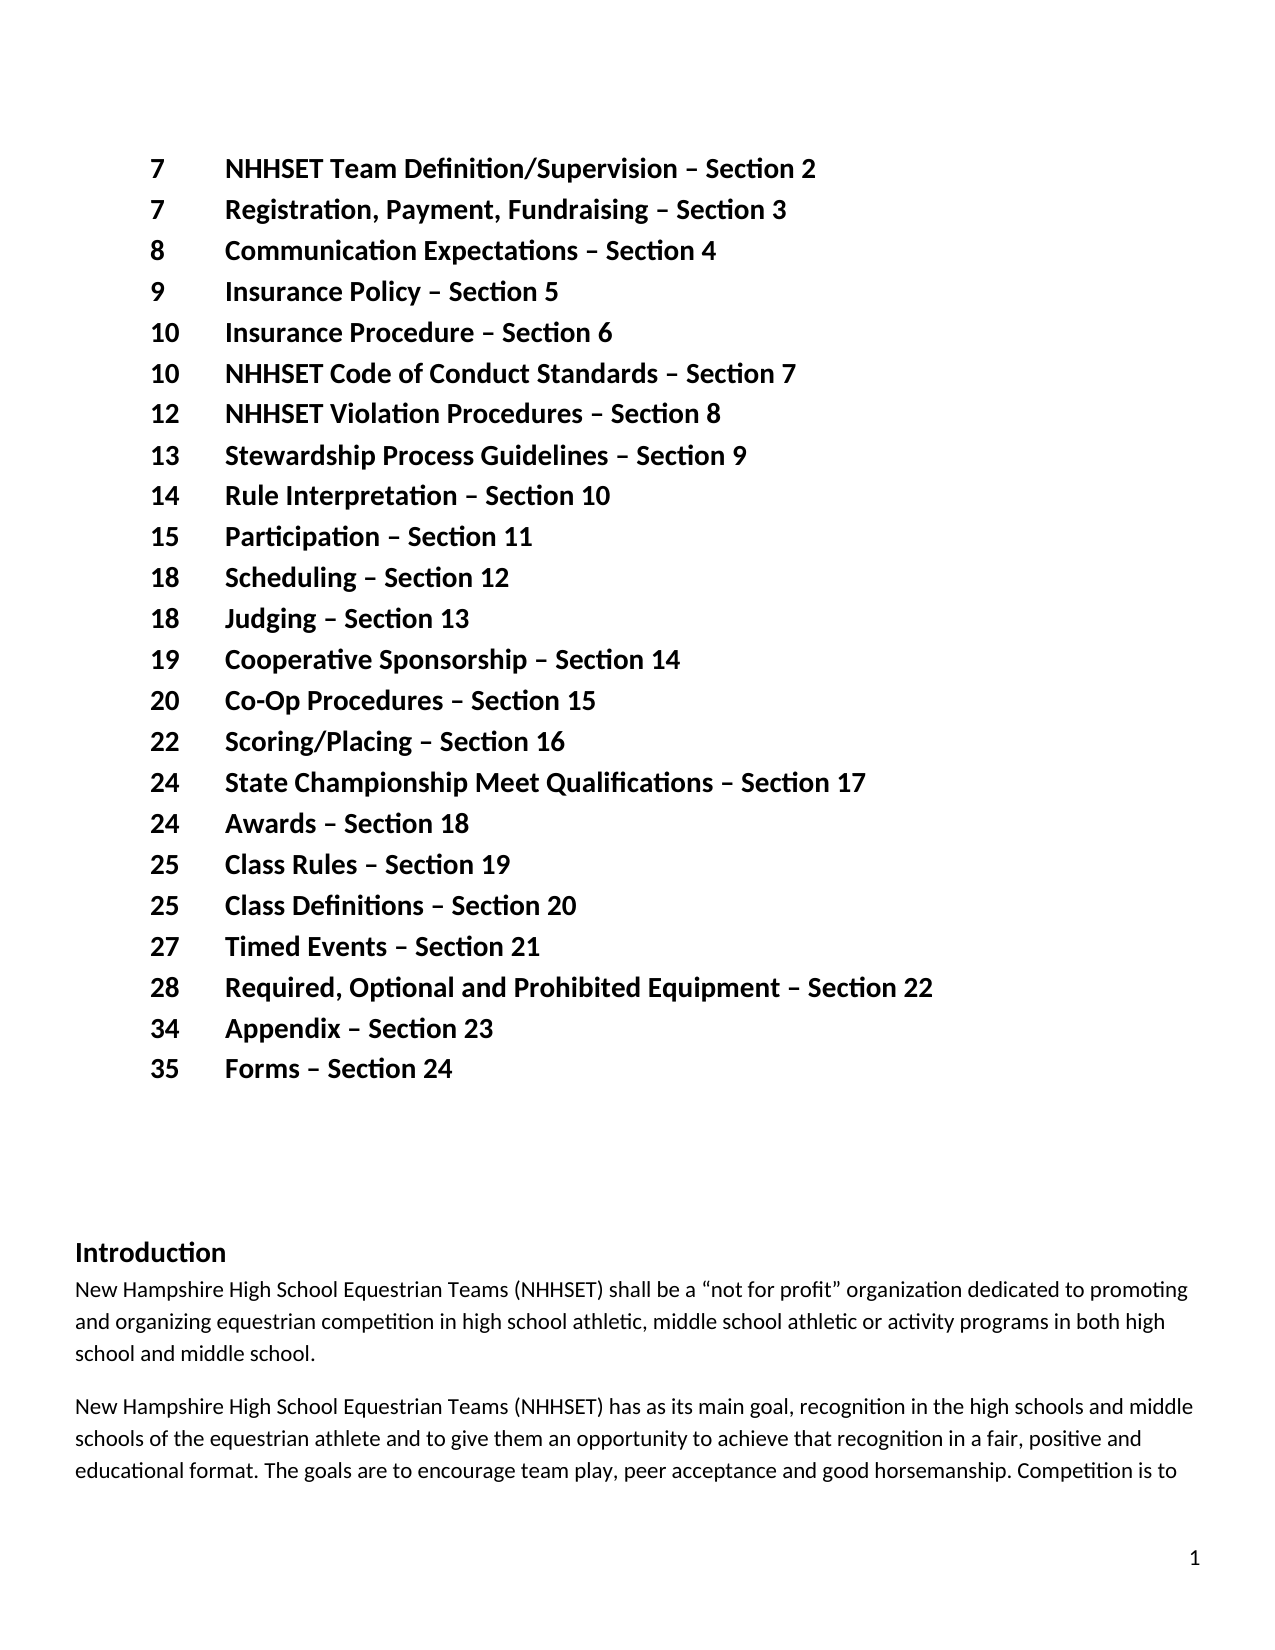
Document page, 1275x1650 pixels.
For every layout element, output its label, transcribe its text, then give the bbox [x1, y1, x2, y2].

text Introduction [75, 1234, 1200, 1269]
text 14 Rule Interpretation – Section 10 [75, 477, 1200, 513]
text 22 Scoring/Placing – Section 16 [75, 723, 1200, 759]
text 8 Communication Expectations – Section 4 [75, 232, 1200, 267]
text New Hampshire High School Equestrian Teams (NHHSET) shall be a “not for profit” organization dedicated to promoting and organizing equestrian competition in high school athletic, middle school athletic or activity programs in both high school and middle school. [75, 1275, 1200, 1367]
text 15 Participation – Section 11 [75, 518, 1200, 554]
text 25 Class Definitions – Section 20 [75, 887, 1200, 922]
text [75, 1392, 1200, 1484]
text 9 Insurance Policy – Section 5 [75, 273, 1200, 308]
text 10 NHHSET Code of Conduct Standards – Section 7 [75, 355, 1200, 390]
text 7 Registration, Payment, Fundraising – Section 3 [75, 191, 1200, 227]
text 28 Required, Optional and Prohibited Equipment – Section 22 [75, 969, 1200, 1004]
text 13 Stewardship Process Guidelines – Section 9 [75, 437, 1200, 472]
text 7 NHHSET Team Definition/Supervision – Section 2 [75, 150, 1200, 186]
text 19 Cooperative Sponsorship – Section 14 [75, 641, 1200, 677]
text 10 Insurance Procedure – Section 6 [75, 314, 1200, 349]
text 24 State Championship Meet Qualifications – Section 17 [75, 764, 1200, 800]
text 20 Co-Op Procedures – Section 15 [75, 682, 1200, 718]
text 18 Scheduling – Section 12 [75, 559, 1200, 595]
text 34 Appendix – Section 23 [75, 1010, 1200, 1045]
text 24 Awards – Section 18 [75, 805, 1200, 841]
text 35 Forms – Section 24 [75, 1051, 1200, 1086]
text 12 NHHSET Violation Procedures – Section 8 [75, 396, 1200, 431]
text 27 Timed Events – Section 21 [75, 928, 1200, 963]
text 18 Judging – Section 13 [75, 600, 1200, 636]
text 25 Class Rules – Section 19 [75, 846, 1200, 882]
